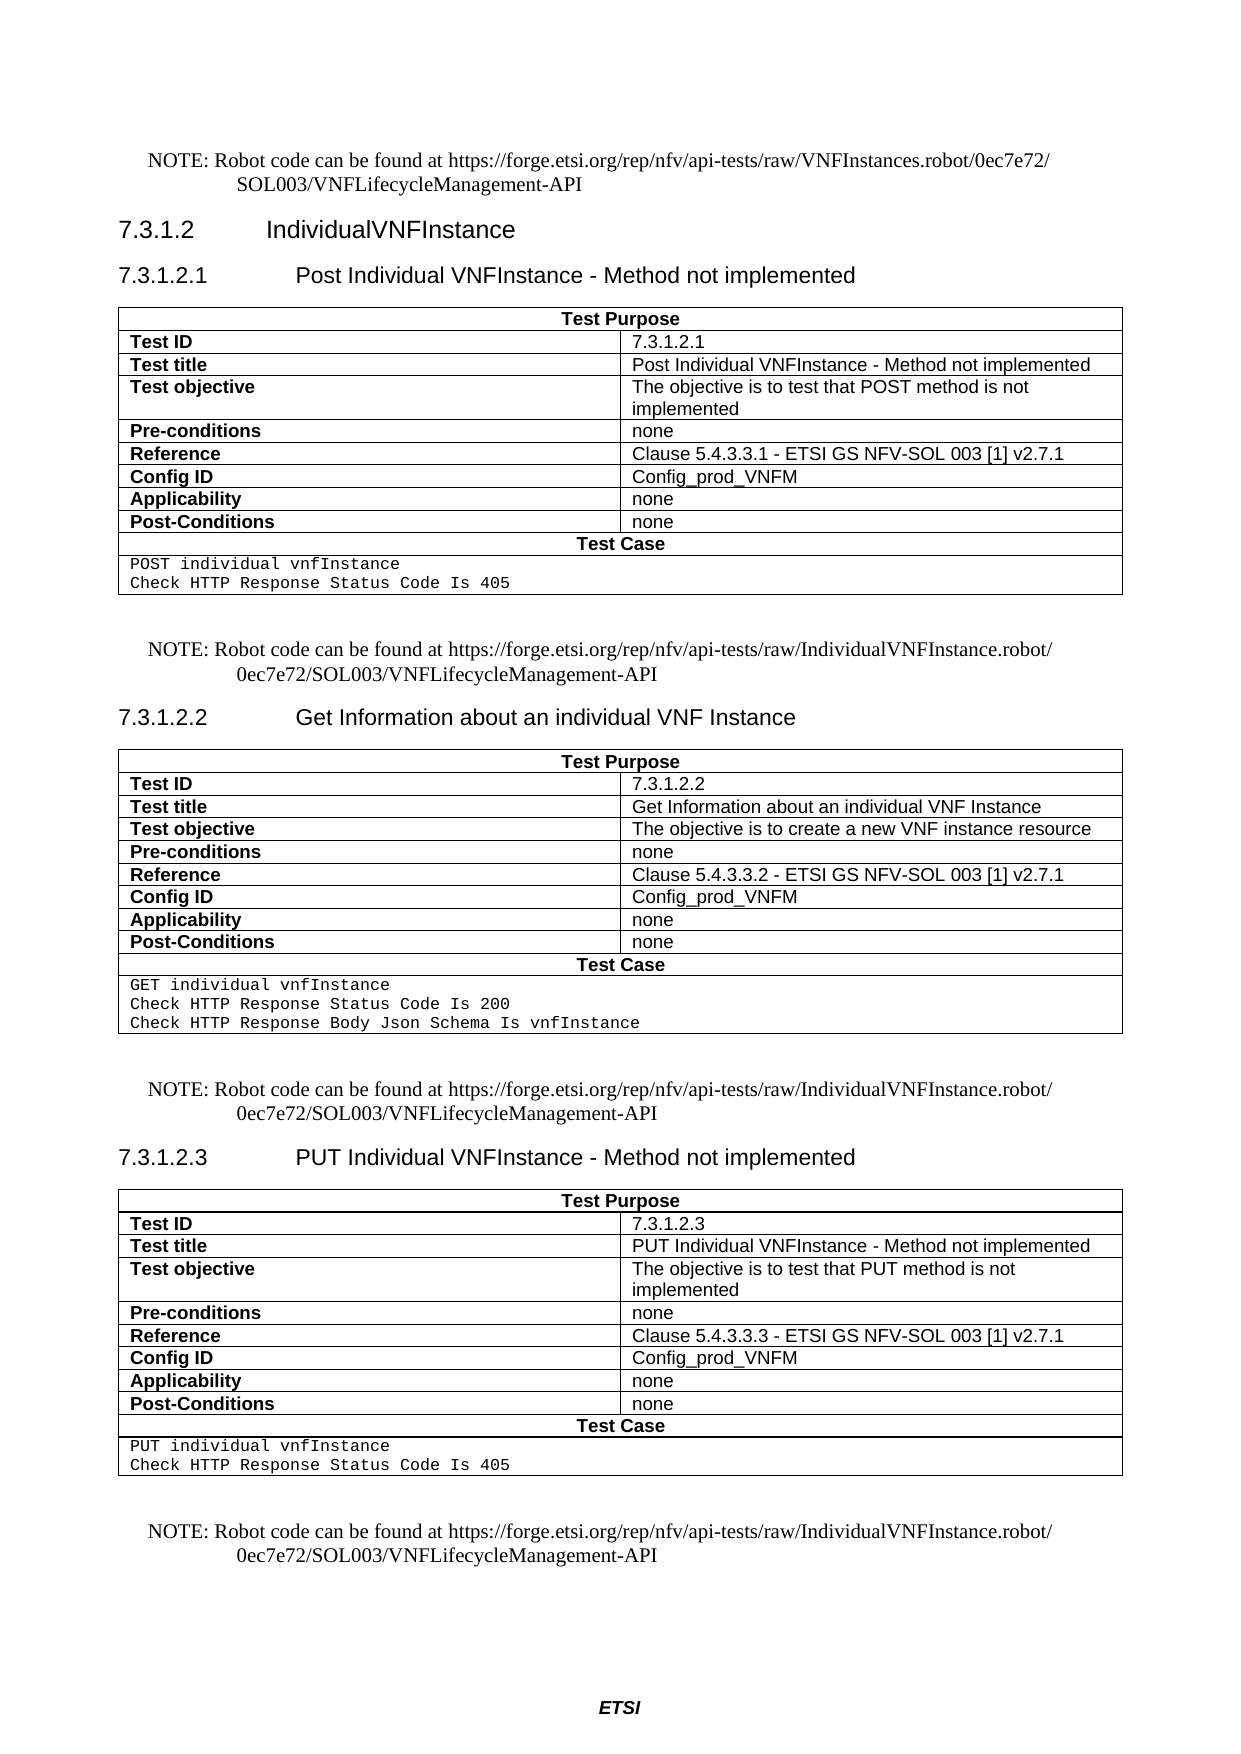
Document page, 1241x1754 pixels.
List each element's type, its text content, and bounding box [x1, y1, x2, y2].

table_cell none [621, 841, 1122, 862]
table_cell Test objective [119, 818, 620, 840]
table_cell none [621, 1392, 1122, 1414]
table_cell Config ID [119, 886, 620, 908]
table_cell PUT Individual VNFInstance - Method not implemented [621, 1235, 1122, 1257]
table_cell Pre-conditions [119, 1302, 620, 1323]
table_cell Test Case [119, 954, 1122, 975]
table_cell Test ID [119, 331, 620, 352]
table_cell Applicability [119, 909, 620, 930]
table_cell Clause 5.4.3.3.1 - ETSI GS NFV-SOL 003 [1] v2.7.1 [621, 443, 1122, 464]
table_cell Test title [119, 354, 620, 375]
table_cell Reference [119, 864, 620, 885]
table_header Test Purpose [119, 750, 1122, 772]
subtitle 7.3.1.2 IndividualVNFInstance [118, 214, 1122, 243]
table_cell Applicability [119, 1370, 620, 1391]
text NOTE: Robot code can be found at https://forge.etsi.org/rep/nfv/api-tests/raw/IndividualVNFInstance.robot/0ec7e72/SOL003/VNFLifecycleManagement-API [148, 637, 1122, 686]
table_cell none [621, 420, 1122, 442]
text NOTE: Robot code can be found at https://forge.etsi.org/rep/nfv/api-tests/raw/IndividualVNFInstance.robot/0ec7e72/SOL003/VNFLifecycleManagement-API [148, 1519, 1122, 1567]
table_cell GET individual vnfInstance Check HTTP Response Status Code Is 200 Check HTTP Response Body Json Schema Is vnfInstance [119, 976, 1122, 1033]
table_cell none [621, 1302, 1122, 1323]
table_cell Post-Conditions [119, 511, 620, 532]
table_cell POST individual vnfInstance Check HTTP Response Status Code Is 405 [119, 556, 1122, 593]
table_cell Clause 5.4.3.3.3 - ETSI GS NFV-SOL 003 [1] v2.7.1 [621, 1325, 1122, 1346]
table_cell Config ID [119, 465, 620, 487]
table_cell 7.3.1.2.2 [621, 773, 1122, 794]
table_cell The objective is to create a new VNF instance resource [621, 818, 1122, 840]
subtitle 7.3.1.2.3 PUT Individual VNFInstance - Method not implemented [118, 1144, 1122, 1170]
table_cell Clause 5.4.3.3.2 - ETSI GS NFV-SOL 003 [1] v2.7.1 [621, 864, 1122, 885]
table_header Test Purpose [119, 308, 1122, 330]
table_cell Test Case [119, 533, 1122, 555]
table_cell 7.3.1.2.3 [621, 1213, 1122, 1234]
text NOTE: Robot code can be found at https://forge.etsi.org/rep/nfv/api-tests/raw/VNFInstances.robot/0ec7e72/SOL003/VNFLifecycleManagement-API [148, 148, 1122, 196]
table_cell Config_prod_VNFM [621, 886, 1122, 908]
table_cell Test objective [119, 1258, 620, 1301]
table_cell Test title [119, 1235, 620, 1257]
table_cell Reference [119, 443, 620, 464]
table_cell none [621, 511, 1122, 532]
table_cell Get Information about an individual VNF Instance [621, 796, 1122, 817]
subtitle 7.3.1.2.1 Post Individual VNFInstance - Method not implemented [118, 262, 1122, 288]
text NOTE: Robot code can be found at https://forge.etsi.org/rep/nfv/api-tests/raw/IndividualVNFInstance.robot/0ec7e72/SOL003/VNFLifecycleManagement-API [148, 1077, 1122, 1125]
table_cell none [621, 488, 1122, 509]
table_cell Test title [119, 796, 620, 817]
table_cell PUT individual vnfInstance Check HTTP Response Status Code Is 405 [119, 1438, 1122, 1475]
table_cell Config_prod_VNFM [621, 1347, 1122, 1369]
table_cell Post-Conditions [119, 1392, 620, 1414]
table_cell Test ID [119, 1213, 620, 1234]
table_cell none [621, 909, 1122, 930]
table_cell Test objective [119, 376, 620, 419]
subtitle 7.3.1.2.2 Get Information about an individual VNF Instance [118, 704, 1122, 731]
table_cell Pre-conditions [119, 420, 620, 442]
table_cell Post-Conditions [119, 931, 620, 953]
table_cell The objective is to test that PUT method is not implemented [621, 1258, 1122, 1301]
table_cell Reference [119, 1325, 620, 1346]
table_cell Pre-conditions [119, 841, 620, 862]
table_cell 7.3.1.2.1 [621, 331, 1122, 352]
table_cell The objective is to test that POST method is not implemented [621, 376, 1122, 419]
table_cell Config_prod_VNFM [621, 465, 1122, 487]
table_cell Test ID [119, 773, 620, 794]
table_cell none [621, 931, 1122, 953]
table_cell Applicability [119, 488, 620, 509]
table_header Test Purpose [119, 1190, 1122, 1211]
table_cell none [621, 1370, 1122, 1391]
table_cell Post Individual VNFInstance - Method not implemented [621, 354, 1122, 375]
table_cell Test Case [119, 1415, 1122, 1436]
table_cell Config ID [119, 1347, 620, 1369]
